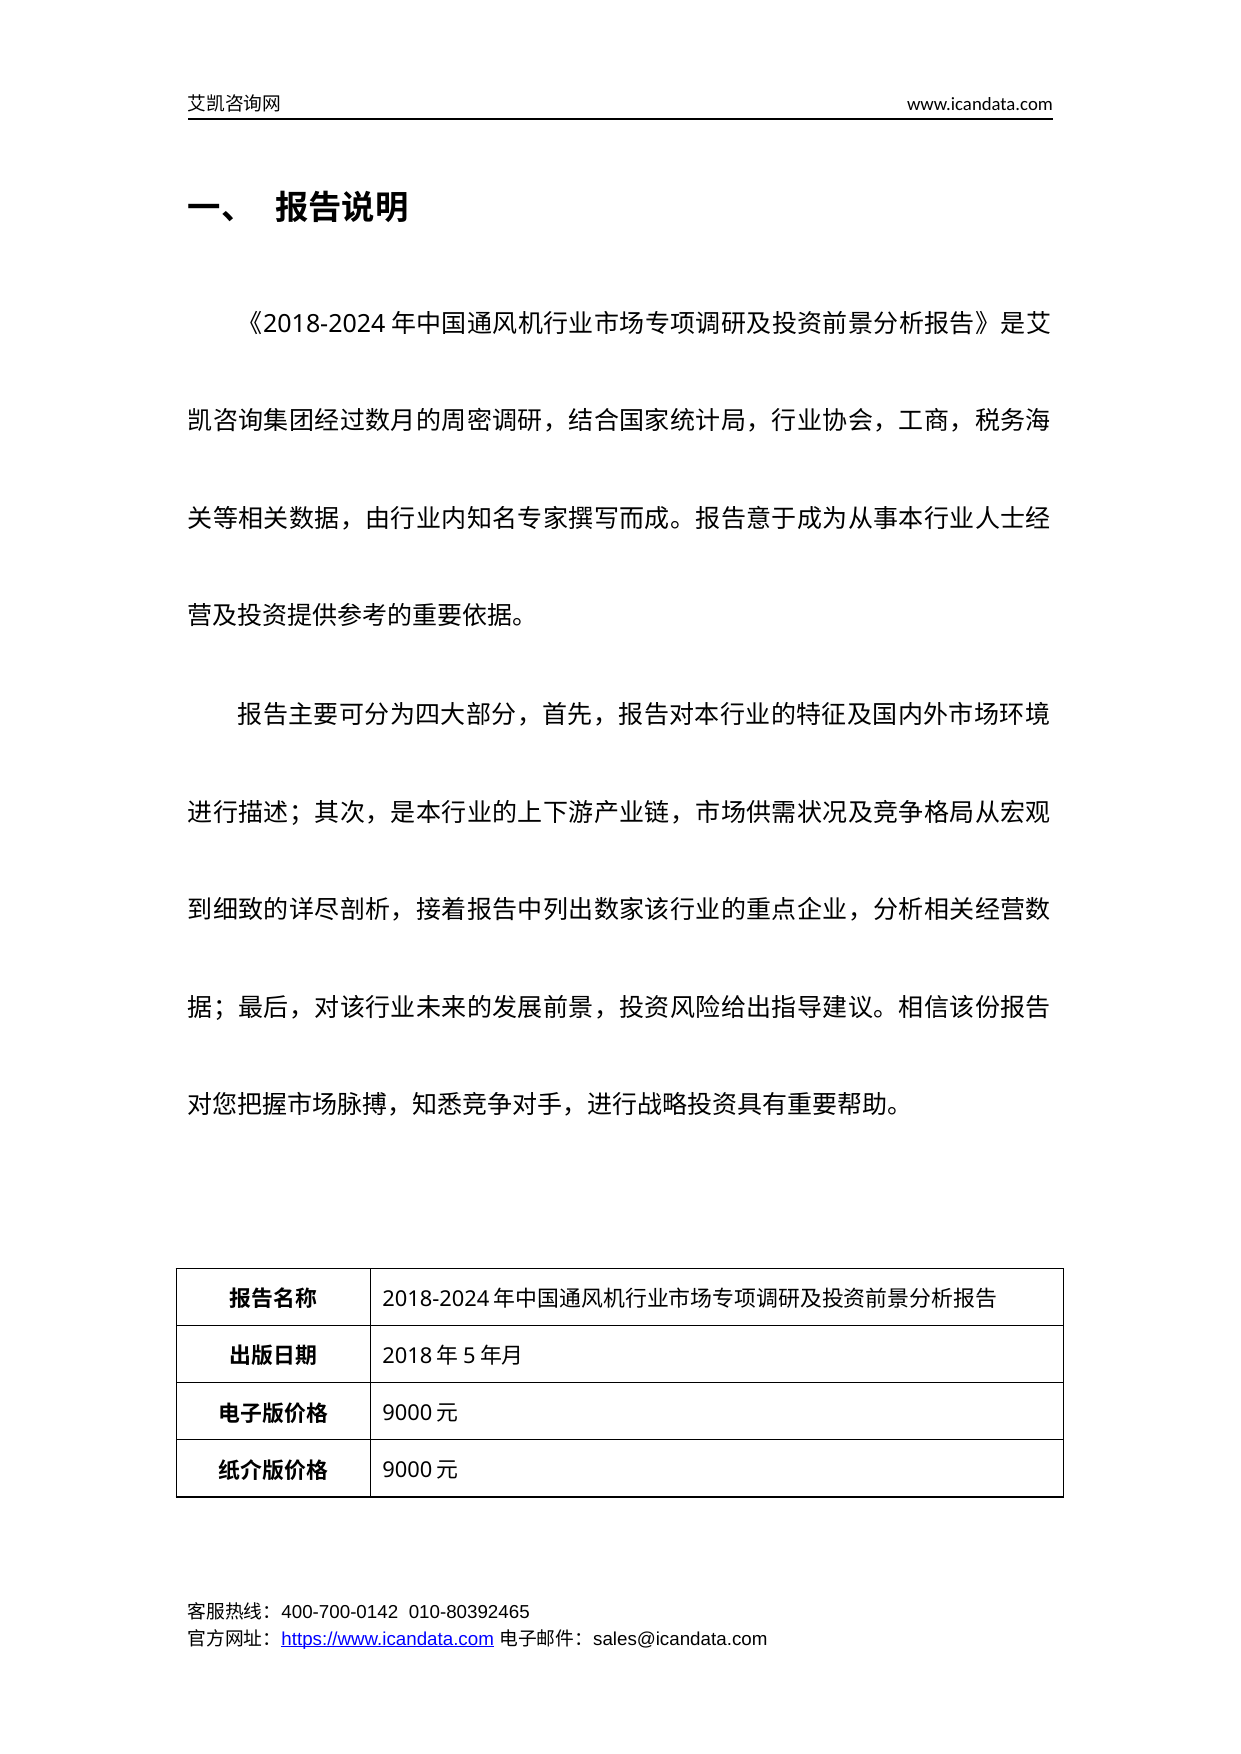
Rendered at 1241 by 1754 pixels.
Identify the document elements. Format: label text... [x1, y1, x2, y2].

text 报告主要可分为四大部分，首先，报告对本行业的特征及国内外市场环境进行描述；其次，是本行业的上下游产业链，市场供需状况及竞争格局从宏观到细致的详尽剖析，接着报告中列出数家该行业的重点企业，分析相关经营数据；最后，对该行业未来的发展前景，投资风险给出指导建议。相信该份报告对您把握市场脉搏，知悉竞争对手，进行战略投资具有重要帮助。 [187, 681, 1053, 1136]
table_cell 9000元 [371, 1440, 1063, 1496]
table_cell 出版日期 [177, 1326, 370, 1382]
table_header 报告名称 [177, 1269, 370, 1325]
table_header 2018-2024年中国通风机行业市场专项调研及投资前景分析报告 [371, 1269, 1063, 1325]
text 《2018-2024年中国通风机行业市场专项调研及投资前景分析报告》是艾凯咨询集团经过数月的周密调研，结合国家统计局，行业协会，工商，税务海关等相关数据，由行业内知名专家撰写而成。报告意于成为从事本行业人士经营及投资提供参考的重要依据。 [187, 289, 1053, 646]
subtitle 报告说明 [187, 172, 1053, 237]
table_cell 9000元 [371, 1383, 1063, 1439]
table_cell 电子版价格 [177, 1383, 370, 1439]
table_cell 纸介版价格 [177, 1440, 370, 1496]
table_cell 2018年5年月 [371, 1326, 1063, 1382]
